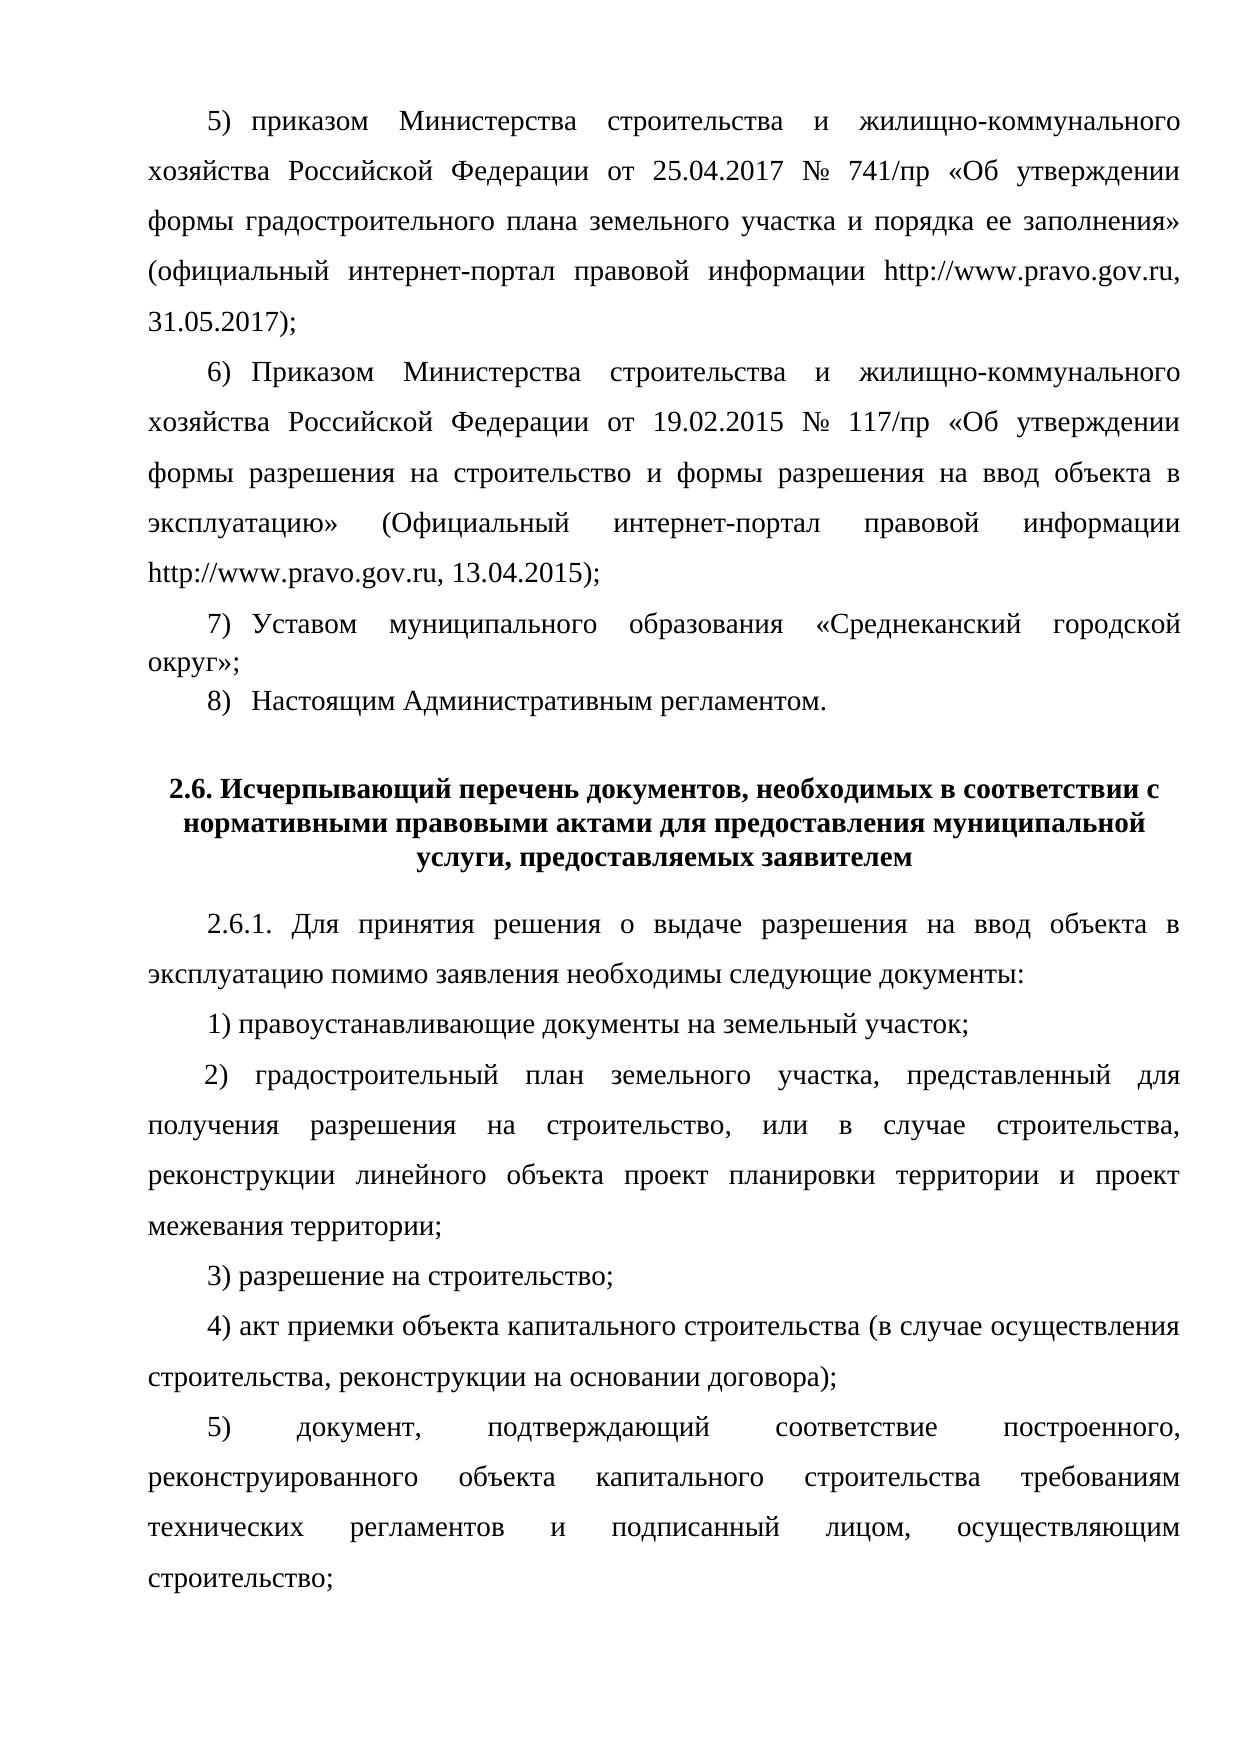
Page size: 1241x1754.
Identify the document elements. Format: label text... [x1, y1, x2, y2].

text 2.6.1. Для принятия решения о выдаче разрешения на ввод объекта в эксплуатацию помимо заявления необходимы следующие документы: [148, 906, 1181, 990]
list Настоящим Административным регламентом. [148, 683, 1181, 716]
text 4) акт приемки объекта капитального строительства (в случае осуществления строительства, реконструкции на основании договора); [148, 1308, 1181, 1392]
list приказом Министерства строительства и жилищно-коммунального хозяйства Российской Федерации от 25.04.2017 № 741/пр «Об утверждении формы градостроительного плана земельного участка и порядка ее заполнения» (официальный интернет-портал правовой информации http://www.pravo.gov.ru, 31.05.2017); [148, 103, 1181, 337]
text 5) документ, подтверждающий соответствие построенного, реконструированного объекта капитального строительства требованиям технических регламентов и подписанный лицом, осуществляющим строительство; [148, 1409, 1181, 1593]
text 2) градостроительный план земельного участка, представленный для получения разрешения на строительство, или в случае строительства, реконструкции линейного объекта проект планировки территории и проект межевания территории; [148, 1057, 1181, 1241]
text 3) разрешение на строительство; [148, 1258, 1181, 1292]
list Уставом муниципального образования «Среднеканский городской округ»; [148, 606, 1181, 678]
text 2.6. Исчерпывающий перечень документов, необходимых в соответствии с нормативными правовыми актами для предоставления муниципальной услуги, предоставляемых заявителем [148, 772, 1181, 872]
list Приказом Министерства строительства и жилищно-коммунального хозяйства Российской Федерации от 19.02.2015 № 117/пр «Об утверждении формы разрешения на строительство и формы разрешения на ввод объекта в эксплуатацию» (Официальный интернет-портал правовой информации http://www.pravo.gov.ru, 13.04.2015); [148, 354, 1181, 589]
text 1) правоустанавливающие документы на земельный участок; [148, 1006, 1181, 1040]
